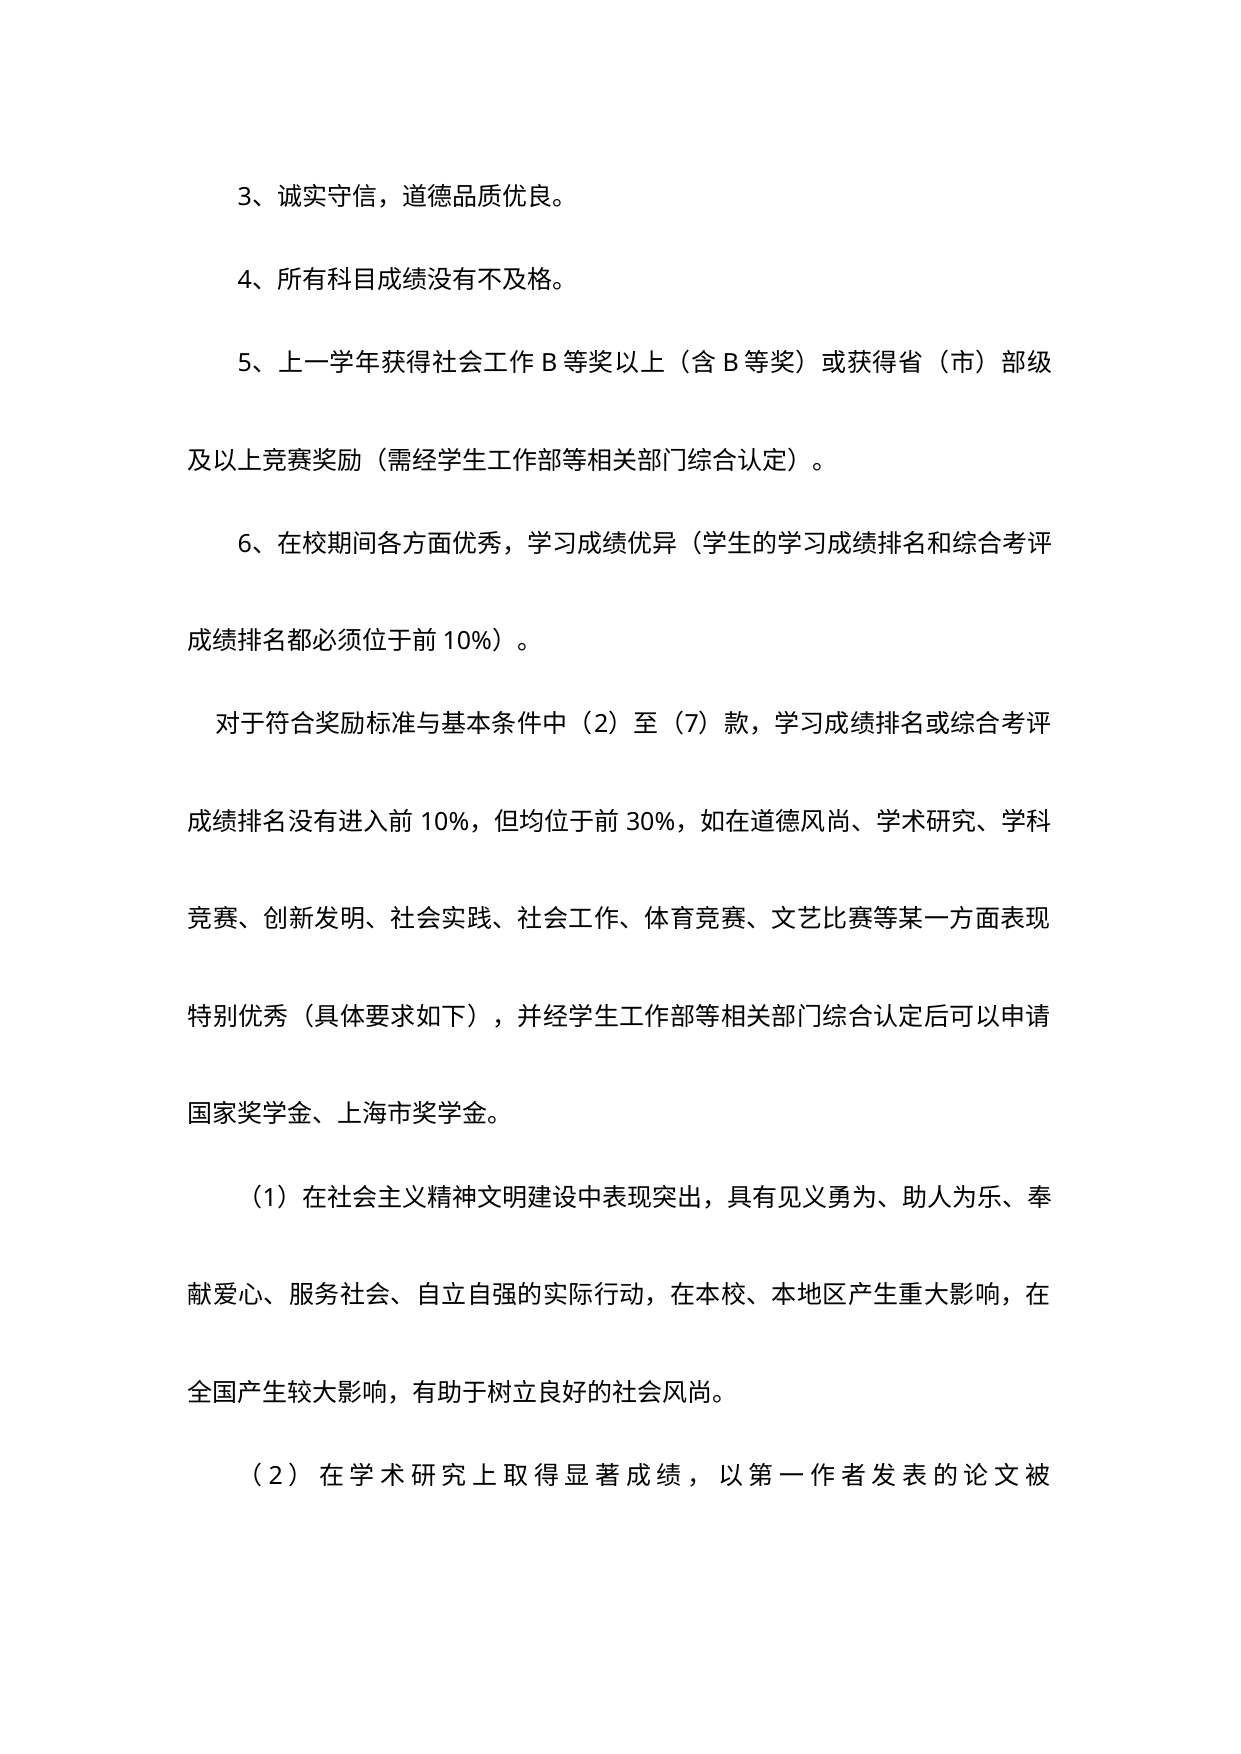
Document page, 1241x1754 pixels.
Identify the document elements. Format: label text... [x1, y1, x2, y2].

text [187, 1441, 1053, 1506]
text （1）在社会主义精神文明建设中表现突出，具有见义勇为、助人为乐、奉献爱心、服务社会、自立自强的实际行动，在本校、本地区产生重大影响，在全国产生较大影响，有助于树立良好的社会风尚。 [187, 1163, 1053, 1423]
text 4、所有科目成绩没有不及格。 [187, 245, 1053, 310]
text 5、上一学年获得社会工作B等奖以上（含B等奖）或获得省（市）部级及以上竞赛奖励（需经学生工作部等相关部门综合认定）。 [187, 328, 1053, 491]
text 对于符合奖励标准与基本条件中（2）至（7）款，学习成绩排名或综合考评成绩排名没有进入前 10%，但均位于前 30%，如在道德风尚、学术研究、学科竞赛、创新发明、社会实践、社会工作、体育竞赛、文艺比赛等某一方面表现特别优秀（具体要求如下），并经学生工作部等相关部门综合认定后可以申请国家奖学金、上海市奖学金。 [187, 689, 1053, 1144]
text 3、诚实守信，道德品质优良。 [187, 162, 1053, 227]
text 6、在校期间各方面优秀，学习成绩优异（学生的学习成绩排名和综合考评成绩排名都必须位于前10%）。 [187, 509, 1053, 671]
